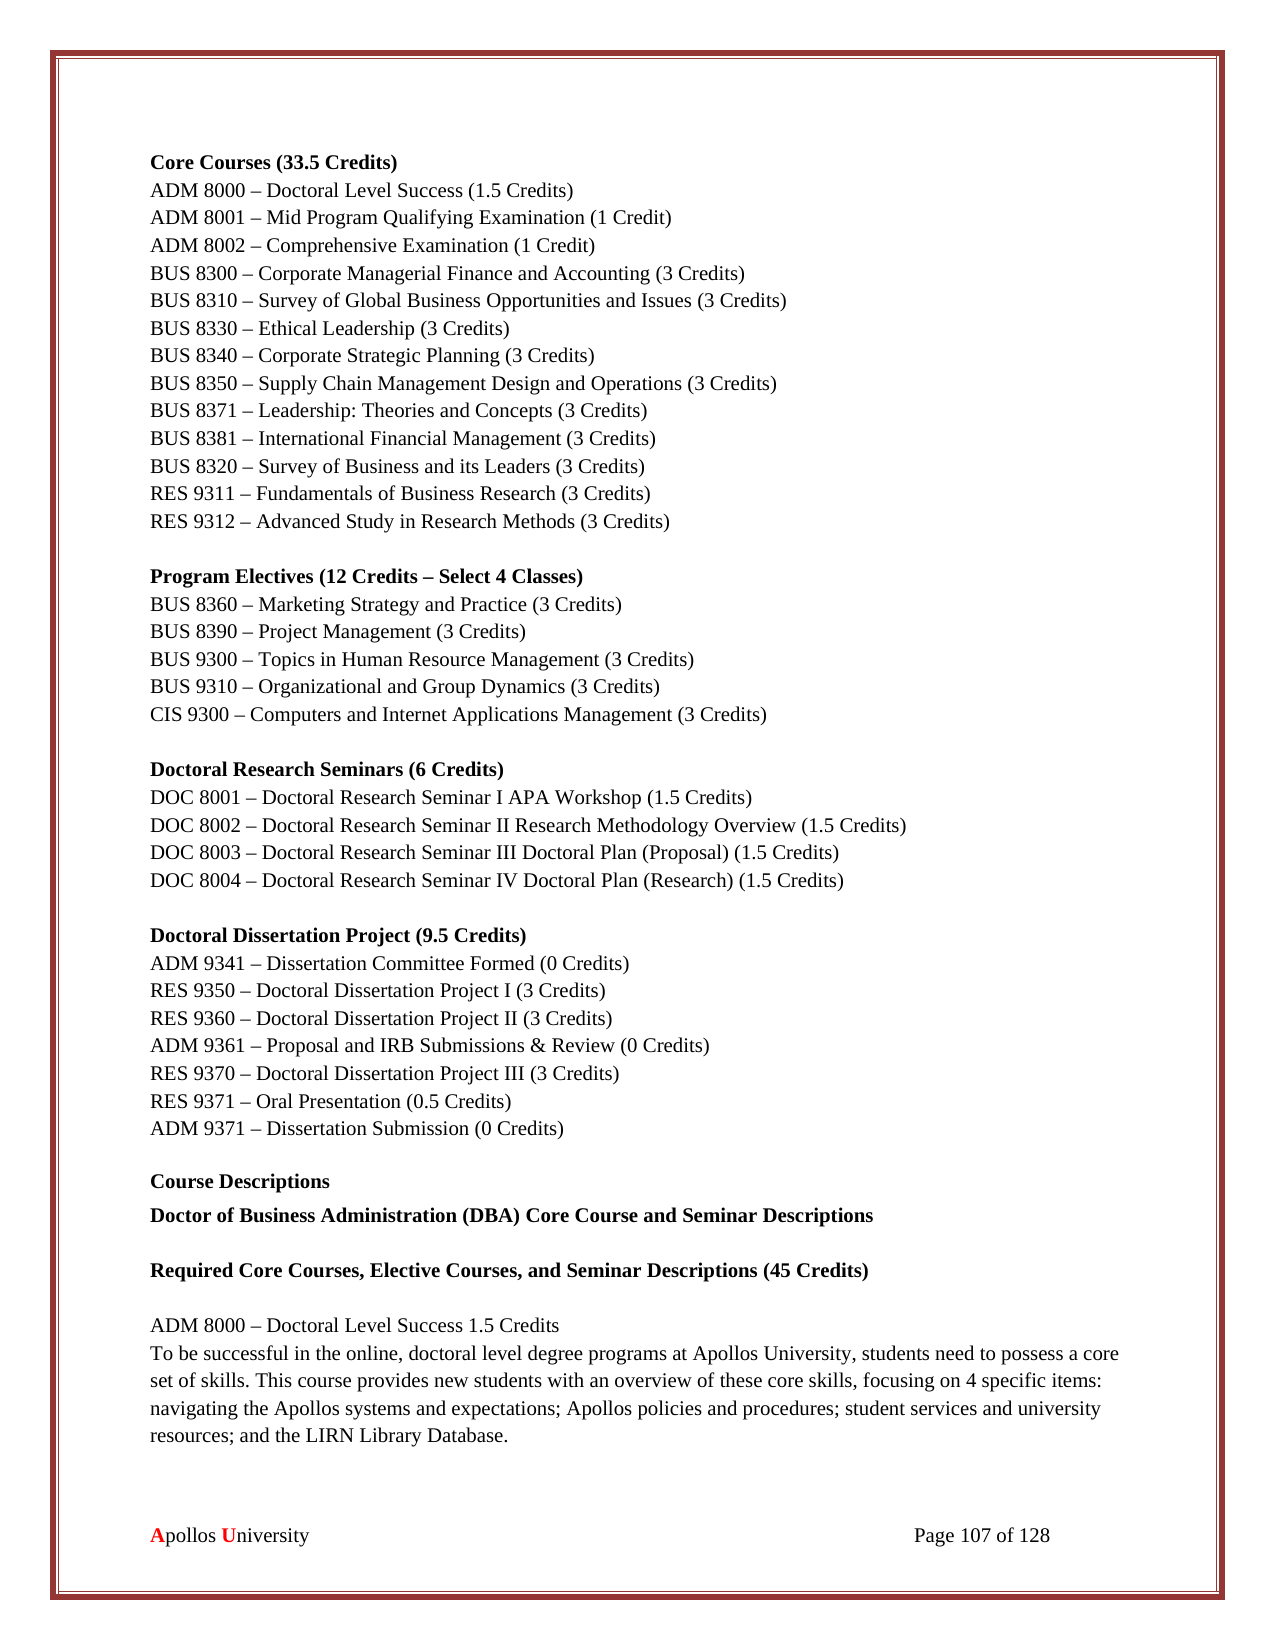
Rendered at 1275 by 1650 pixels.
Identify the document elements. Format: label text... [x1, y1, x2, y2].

subtitle Required Core Courses, Elective Courses, and Seminar Descriptions (45 Credits) [150, 1258, 1125, 1282]
text ADM 9361 – Proposal and IRB Submissions & Review (0 Credits) [150, 1033, 1125, 1057]
text RES 9370 – Doctoral Dissertation Project III (3 Credits) [150, 1061, 1125, 1085]
text BUS 8390 – Project Management (3 Credits) [150, 619, 1125, 643]
text ADM 8000 – Doctoral Level Success (1.5 Credits) [150, 178, 1125, 202]
text BUS 8350 – Supply Chain Management Design and Operations (3 Credits) [150, 371, 1125, 395]
text CIS 9300 – Computers and Internet Applications Management (3 Credits) [150, 702, 1125, 726]
text DOC 8004 – Doctoral Research Seminar IV Doctoral Plan (Research) (1.5 Credits) [150, 868, 1125, 892]
text RES 9360 – Doctoral Dissertation Project II (3 Credits) [150, 1006, 1125, 1030]
text BUS 8360 – Marketing Strategy and Practice (3 Credits) [150, 592, 1125, 616]
text Program Electives (12 Credits – Select 4 Classes) [150, 564, 1125, 588]
text RES 9371 – Oral Presentation (0.5 Credits) [150, 1088, 1125, 1113]
text ADM 9371 – Dissertation Submission (0 Credits) [150, 1116, 1125, 1140]
text ADM 8002 – Comprehensive Examination (1 Credit) [150, 233, 1125, 257]
text RES 9350 – Doctoral Dissertation Project I (3 Credits) [150, 978, 1125, 1002]
text DOC 8002 – Doctoral Research Seminar II Research Methodology Overview (1.5 Credits) [150, 812, 1125, 837]
text BUS 8300 – Corporate Managerial Finance and Accounting (3 Credits) [150, 260, 1125, 284]
text BUS 8381 – International Financial Management (3 Credits) [150, 426, 1125, 450]
text RES 9311 – Fundamentals of Business Research (3 Credits) [150, 481, 1125, 505]
text BUS 8340 – Corporate Strategic Planning (3 Credits) [150, 343, 1125, 367]
text BUS 8320 – Survey of Business and its Leaders (3 Credits) [150, 454, 1125, 478]
text RES 9312 – Advanced Study in Research Methods (3 Credits) [150, 509, 1125, 533]
subtitle Doctoral Research Seminars (6 Credits) [150, 757, 1125, 781]
subtitle Course Descriptions [150, 1169, 1125, 1193]
text BUS 8371 – Leadership: Theories and Concepts (3 Credits) [150, 398, 1125, 422]
text DOC 8001 – Doctoral Research Seminar I APA Workshop (1.5 Credits) [150, 785, 1125, 809]
text To be successful in the online, doctoral level degree programs at Apollos University, students need to possess a core set of skills. This course provides new students with an overview of these core skills, focusing on 4 specific items: navigating the Apollos systems and expectations; Apollos policies and procedures; student services and university resources; and the LIRN Library Database. [150, 1341, 1125, 1447]
subtitle Doctoral Dissertation Project (9.5 Credits) [150, 923, 1125, 947]
text BUS 8330 – Ethical Leadership (3 Credits) [150, 316, 1125, 340]
text ADM 8001 – Mid Program Qualifying Examination (1 Credit) [150, 205, 1125, 229]
text ADM 8000 – Doctoral Level Success 1.5 Credits [150, 1313, 1125, 1337]
text BUS 9300 – Topics in Human Resource Management (3 Credits) [150, 647, 1125, 671]
subtitle Doctor of Business Administration (DBA) Core Course and Seminar Descriptions [150, 1203, 1125, 1227]
text ADM 9341 – Dissertation Committee Formed (0 Credits) [150, 951, 1125, 974]
text BUS 9310 – Organizational and Group Dynamics (3 Credits) [150, 674, 1125, 698]
text BUS 8310 – Survey of Global Business Opportunities and Issues (3 Credits) [150, 288, 1125, 312]
subtitle Core Courses (33.5 Credits) [150, 150, 1125, 174]
text DOC 8003 – Doctoral Research Seminar III Doctoral Plan (Proposal) (1.5 Credits) [150, 840, 1125, 864]
